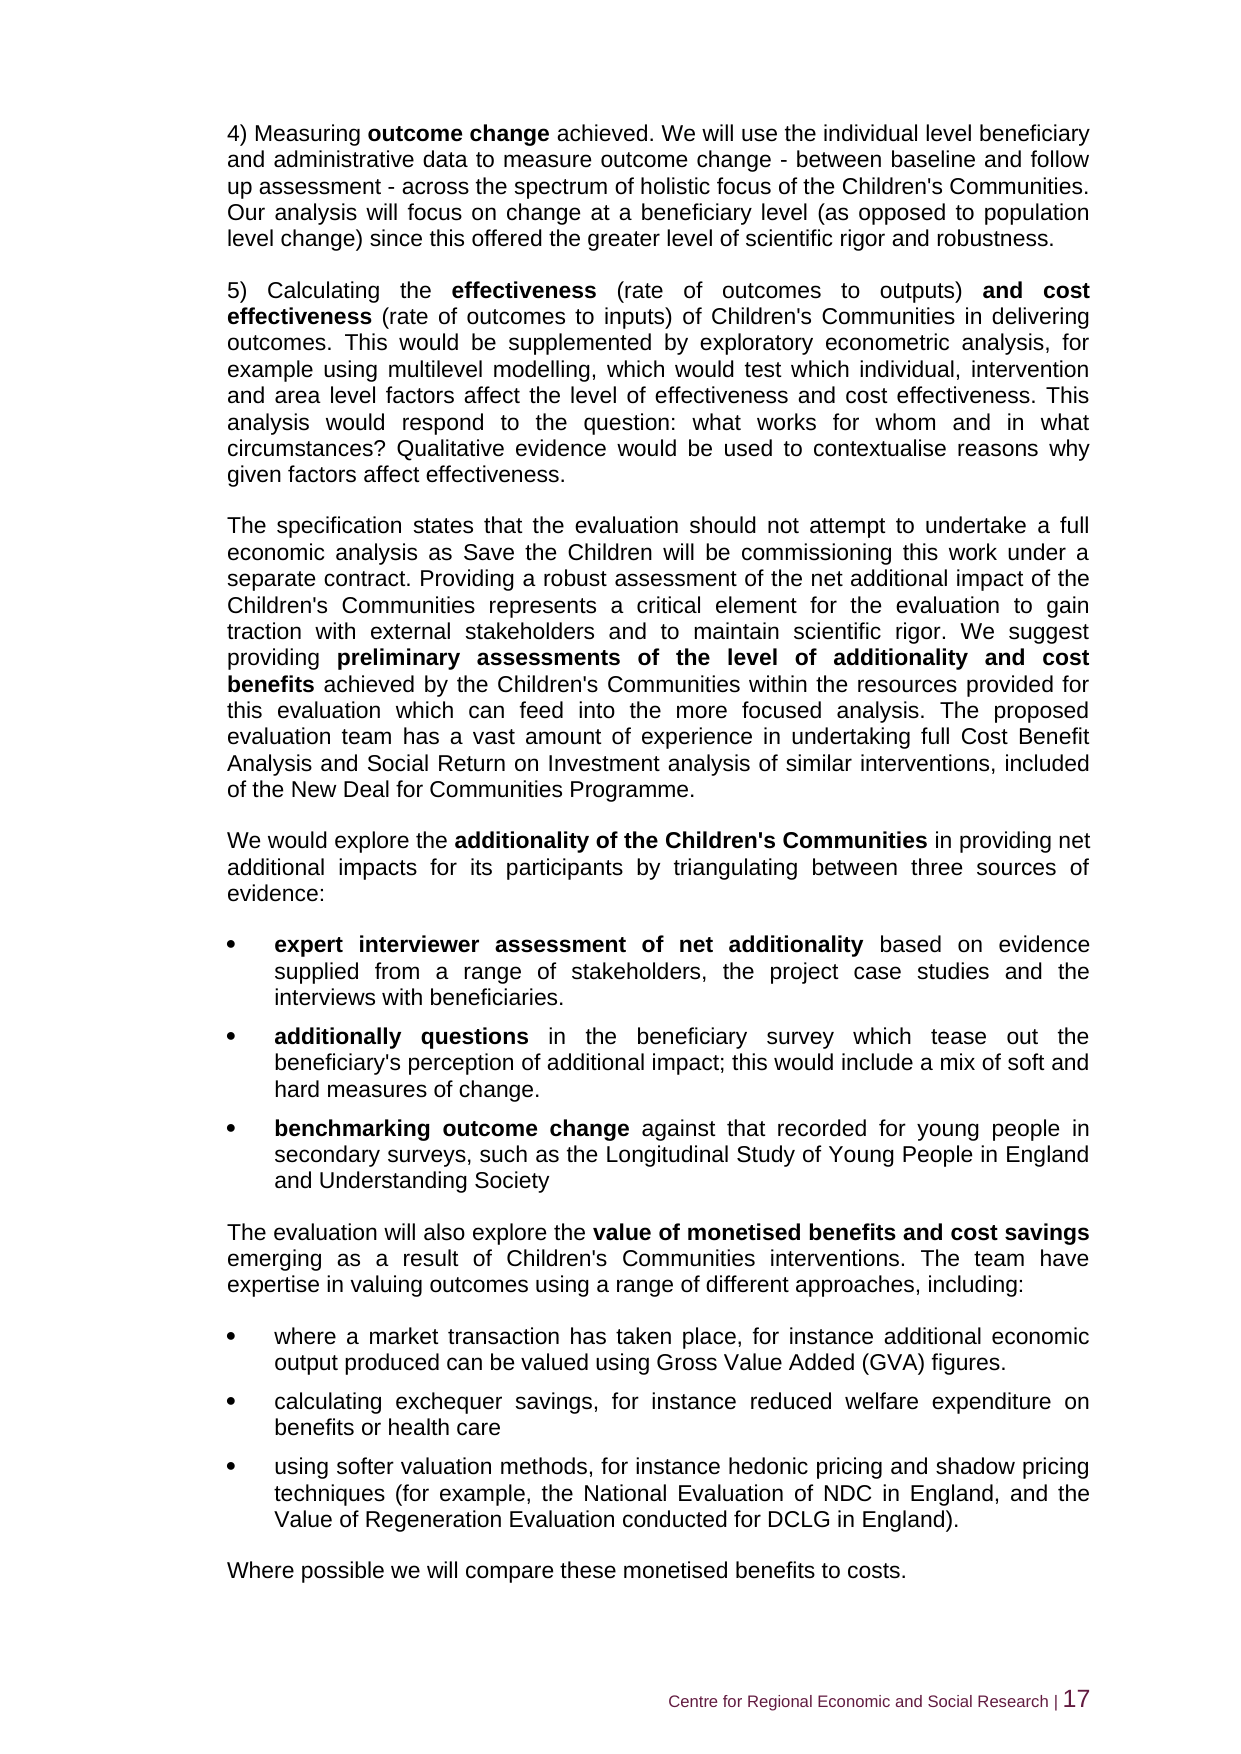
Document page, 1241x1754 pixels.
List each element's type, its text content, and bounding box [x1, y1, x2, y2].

text calculating exchequer savings, for instance reduced welfare expenditure on benefits or health care [227, 1388, 1090, 1441]
text where a market transaction has taken place, for instance additional economic output produced can be valued using Gross Value Added (GVA) figures. [227, 1323, 1090, 1375]
text 5) Calculating the effectiveness (rate of outcomes to outputs) and cost effectiveness (rate of outcomes to inputs) of Children's Communities in delivering outcomes. This would be supplemented by exploratory econometric analysis, for example using multilevel modelling, which would test which individual, intervention and area level factors affect the level of effectiveness and cost effectiveness. This analysis would respond to the question: what works for whom and in what circumstances? Qualitative evidence would be used to contextualise reasons why given factors affect effectiveness. [227, 277, 1090, 487]
text The evaluation will also explore the value of monetised benefits and cost savings emerging as a result of Children's Communities interventions. The team have expertise in valuing outcomes using a range of different approaches, including: [227, 1219, 1090, 1298]
text benchmarking outcome change against that recorded for young people in secondary surveys, such as the Longitudinal Study of Young People in England and Understanding Society [227, 1114, 1090, 1194]
text expert interviewer assessment of net additionality based on evidence supplied from a range of stakeholders, the project case studies and the interviews with beneficiaries. [227, 931, 1090, 1011]
text We would explore the additionality of the Children's Communities in providing net additional impacts for its participants by triangulating between three sources of evidence: [227, 827, 1090, 906]
text Where possible we will compare these monetised benefits to costs. [227, 1557, 1090, 1583]
text additionally questions in the beneficiary survey which tease out the beneficiary's perception of additional impact; this would include a mix of soft and hard measures of change. [227, 1023, 1090, 1102]
text The specification states that the evaluation should not attempt to undertake a full economic analysis as Save the Children will be commissioning this work under a separate contract. Providing a robust assessment of the net additional impact of the Children's Communities represents a critical element for the evaluation to gain traction with external stakeholders and to maintain scientific rigor. We suggest providing preliminary assessments of the level of additionality and cost benefits achieved by the Children's Communities within the resources provided for this evaluation which can feed into the more focused analysis. The proposed evaluation team has a vast amount of experience in undertaking full Cost Benefit Analysis and Social Return on Investment analysis of similar interventions, included of the New Deal for Communities Programme. [227, 512, 1090, 802]
text 4) Measuring outcome change achieved. We will use the individual level beneficiary and administrative data to measure outcome change - between baseline and follow up assessment - across the spectrum of holistic focus of the Children's Communities. Our analysis will focus on change at a beneficiary level (as opposed to population level change) since this offered the greater level of scientific rigor and robustness. [227, 120, 1090, 252]
text using softer valuation methods, for instance hedonic pricing and shadow pricing techniques (for example, the National Evaluation of NDC in England, and the Value of Regeneration Evaluation conducted for DCLG in England). [227, 1453, 1090, 1532]
